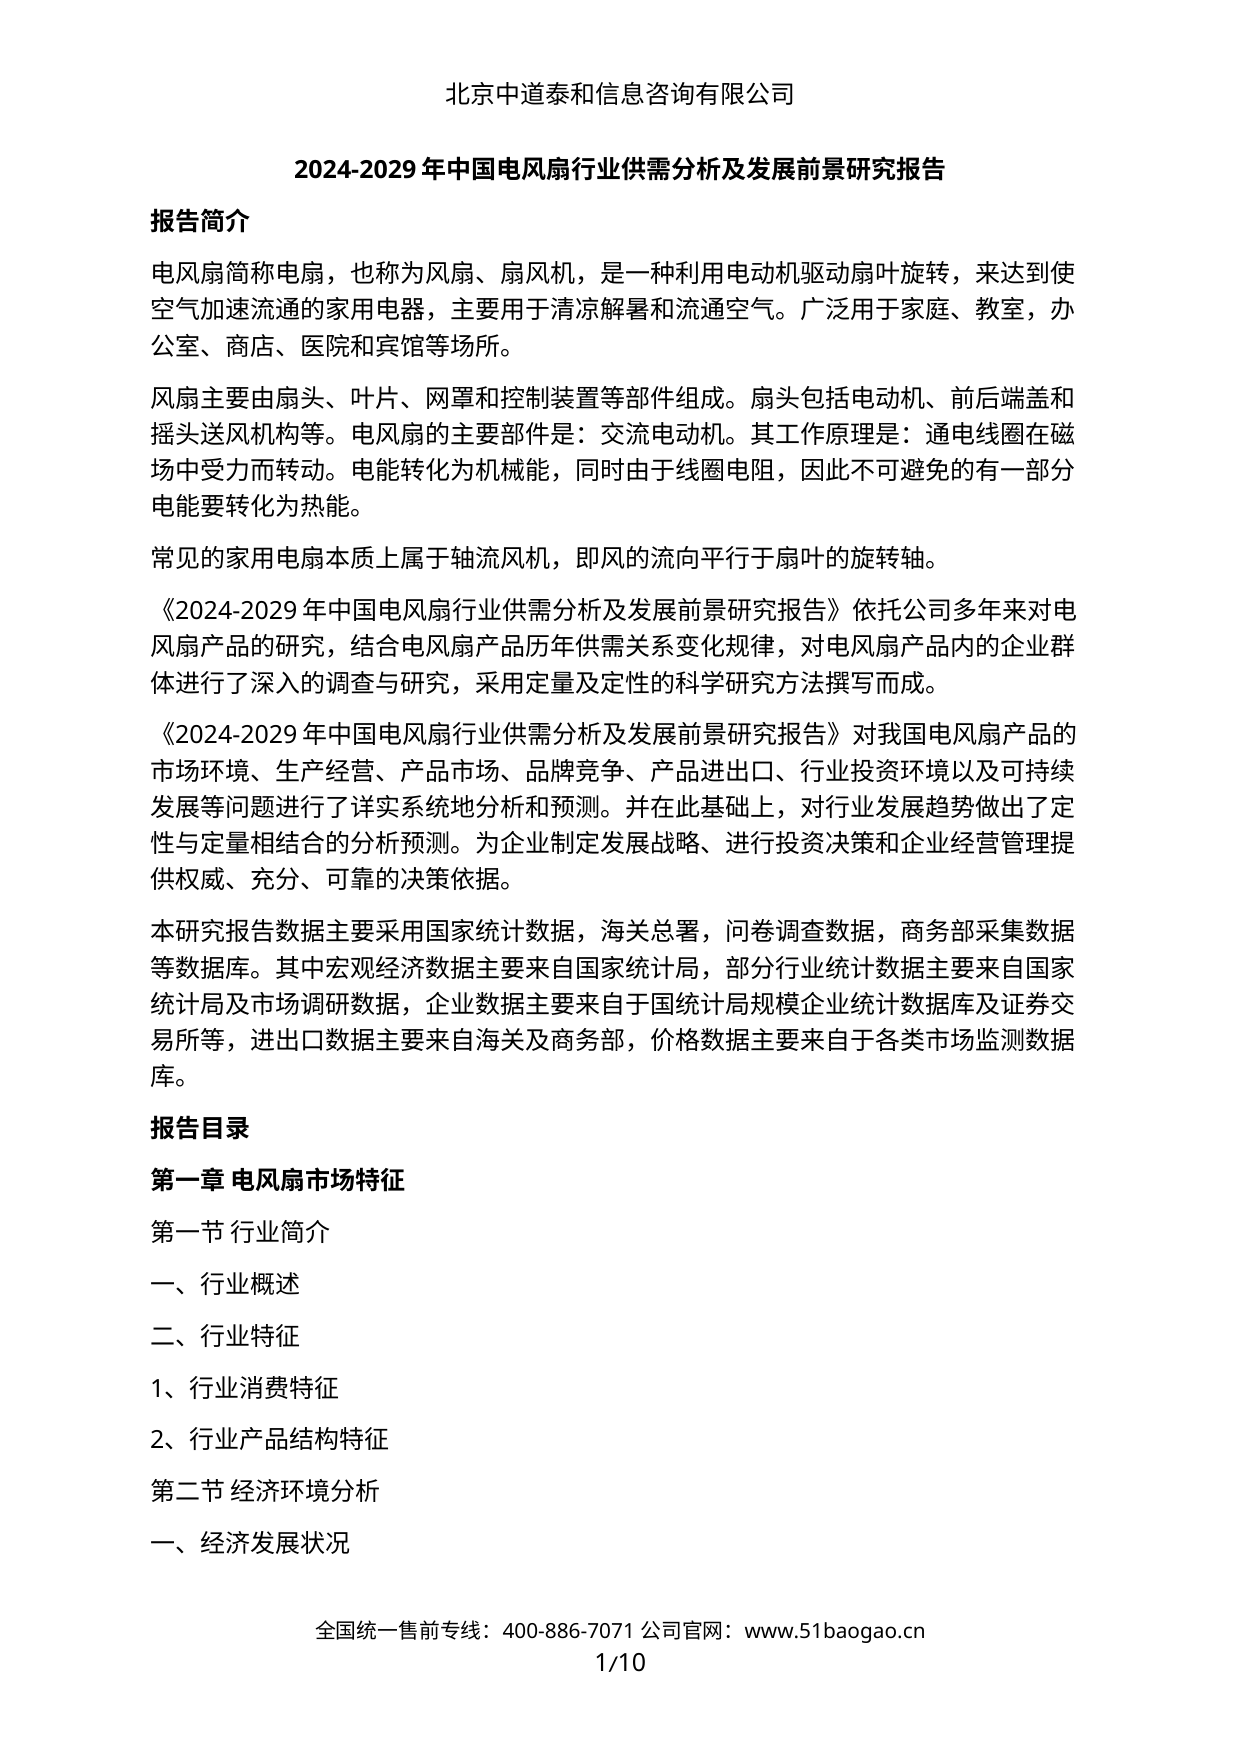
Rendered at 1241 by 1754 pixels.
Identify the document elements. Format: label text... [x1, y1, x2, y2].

text 《2024-2029年中国电风扇行业供需分析及发展前景研究报告》对我国电风扇产品的市场环境、生产经营、产品市场、品牌竞争、产品进出口、行业投资环境以及可持续发展等问题进行了详实系统地分析和预测。并在此基础上，对行业发展趋势做出了定性与定量相结合的分析预测。为企业制定发展战略、进行投资决策和企业经营管理提供权威、充分、可靠的决策依据。 [150, 715, 1090, 896]
text 本研究报告数据主要采用国家统计数据，海关总署，问卷调查数据，商务部采集数据等数据库。其中宏观经济数据主要来自国家统计局，部分行业统计数据主要来自国家统计局及市场调研数据，企业数据主要来自于国统计局规模企业统计数据库及证券交易所等，进出口数据主要来自海关及商务部，价格数据主要来自于各类市场监测数据库。 [150, 912, 1090, 1093]
text 一、行业概述 [150, 1264, 1090, 1301]
text 1、行业消费特征 [150, 1368, 1090, 1404]
text 二、行业特征 [150, 1316, 1090, 1352]
text 2024-2029年中国电风扇行业供需分析及发展前景研究报告 [150, 150, 1090, 186]
text 第二节 经济环境分析 [150, 1472, 1090, 1508]
text 报告简介 [150, 202, 1090, 238]
text 2、行业产品结构特征 [150, 1420, 1090, 1456]
text 《2024-2029年中国电风扇行业供需分析及发展前景研究报告》依托公司多年来对电风扇产品的研究，结合电风扇产品历年供需关系变化规律，对电风扇产品内的企业群体进行了深入的调查与研究，采用定量及定性的科学研究方法撰写而成。 [150, 591, 1090, 699]
text 第一节 行业简介 [150, 1212, 1090, 1249]
text 电风扇简称电扇，也称为风扇、扇风机，是一种利用电动机驱动扇叶旋转，来达到使空气加速流通的家用电器，主要用于清凉解暑和流通空气。广泛用于家庭、教室，办公室、商店、医院和宾馆等场所。 [150, 254, 1090, 362]
text 报告目录 [150, 1109, 1090, 1145]
text 一、经济发展状况 [150, 1524, 1090, 1560]
text 第一章 电风扇市场特征 [150, 1161, 1090, 1197]
text 常见的家用电扇本质上属于轴流风机，即风的流向平行于扇叶的旋转轴。 [150, 539, 1090, 575]
text 风扇主要由扇头、叶片、网罩和控制装置等部件组成。扇头包括电动机、前后端盖和摇头送风机构等。电风扇的主要部件是：交流电动机。其工作原理是：通电线圈在磁场中受力而转动。电能转化为机械能，同时由于线圈电阻，因此不可避免的有一部分电能要转化为热能。 [150, 378, 1090, 523]
